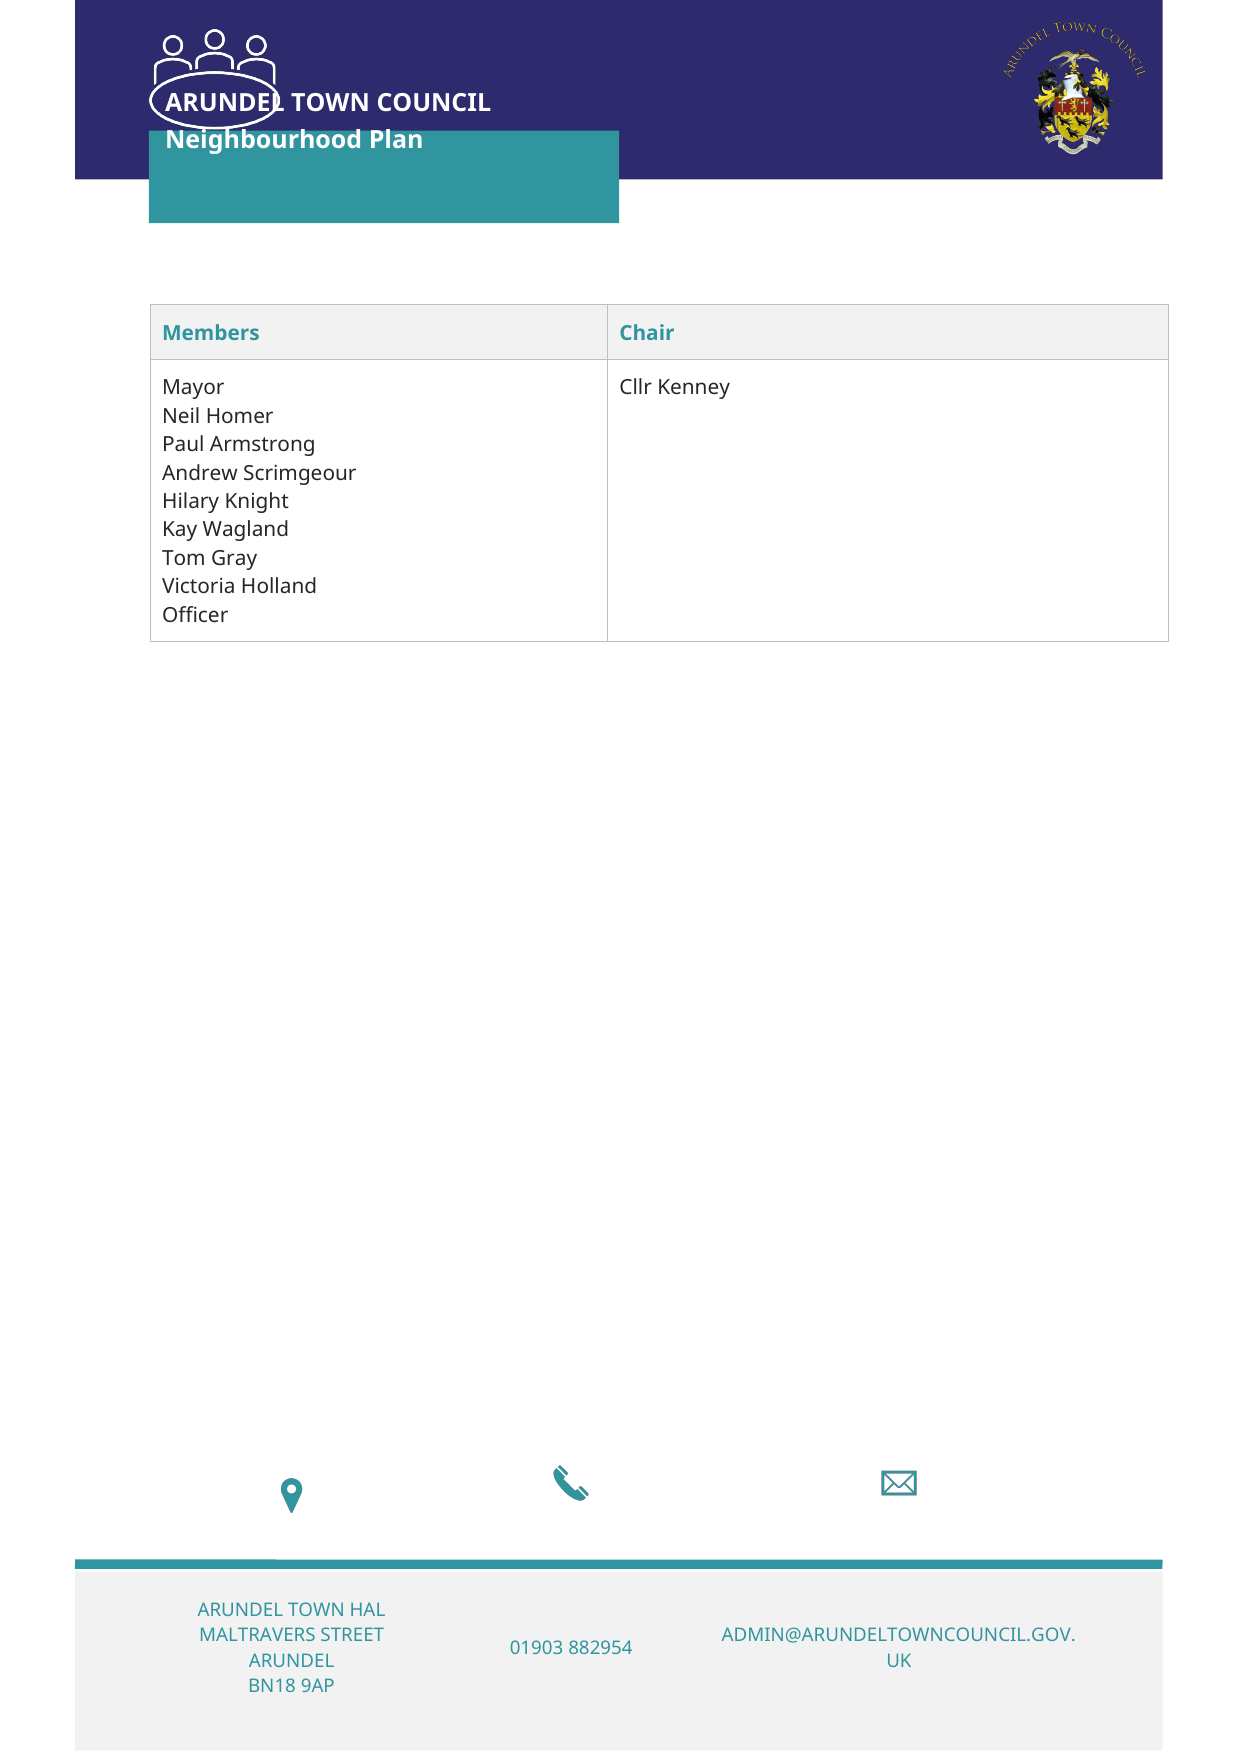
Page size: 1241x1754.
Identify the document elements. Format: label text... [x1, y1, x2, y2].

picture [267, 1472, 315, 1520]
picture [550, 1462, 592, 1504]
table_cell Cllr Kenney [608, 360, 1168, 641]
picture [878, 1462, 920, 1504]
picture [1002, 18, 1148, 161]
table_header Chair [608, 305, 1168, 359]
table_cell Mayor Neil Homer Paul Armstrong Andrew Scrimgeour Hilary Knight Kay Wagland Tom Gray Victoria Holland Officer [151, 360, 607, 641]
table_header Members [151, 305, 607, 359]
picture [143, 0, 286, 143]
